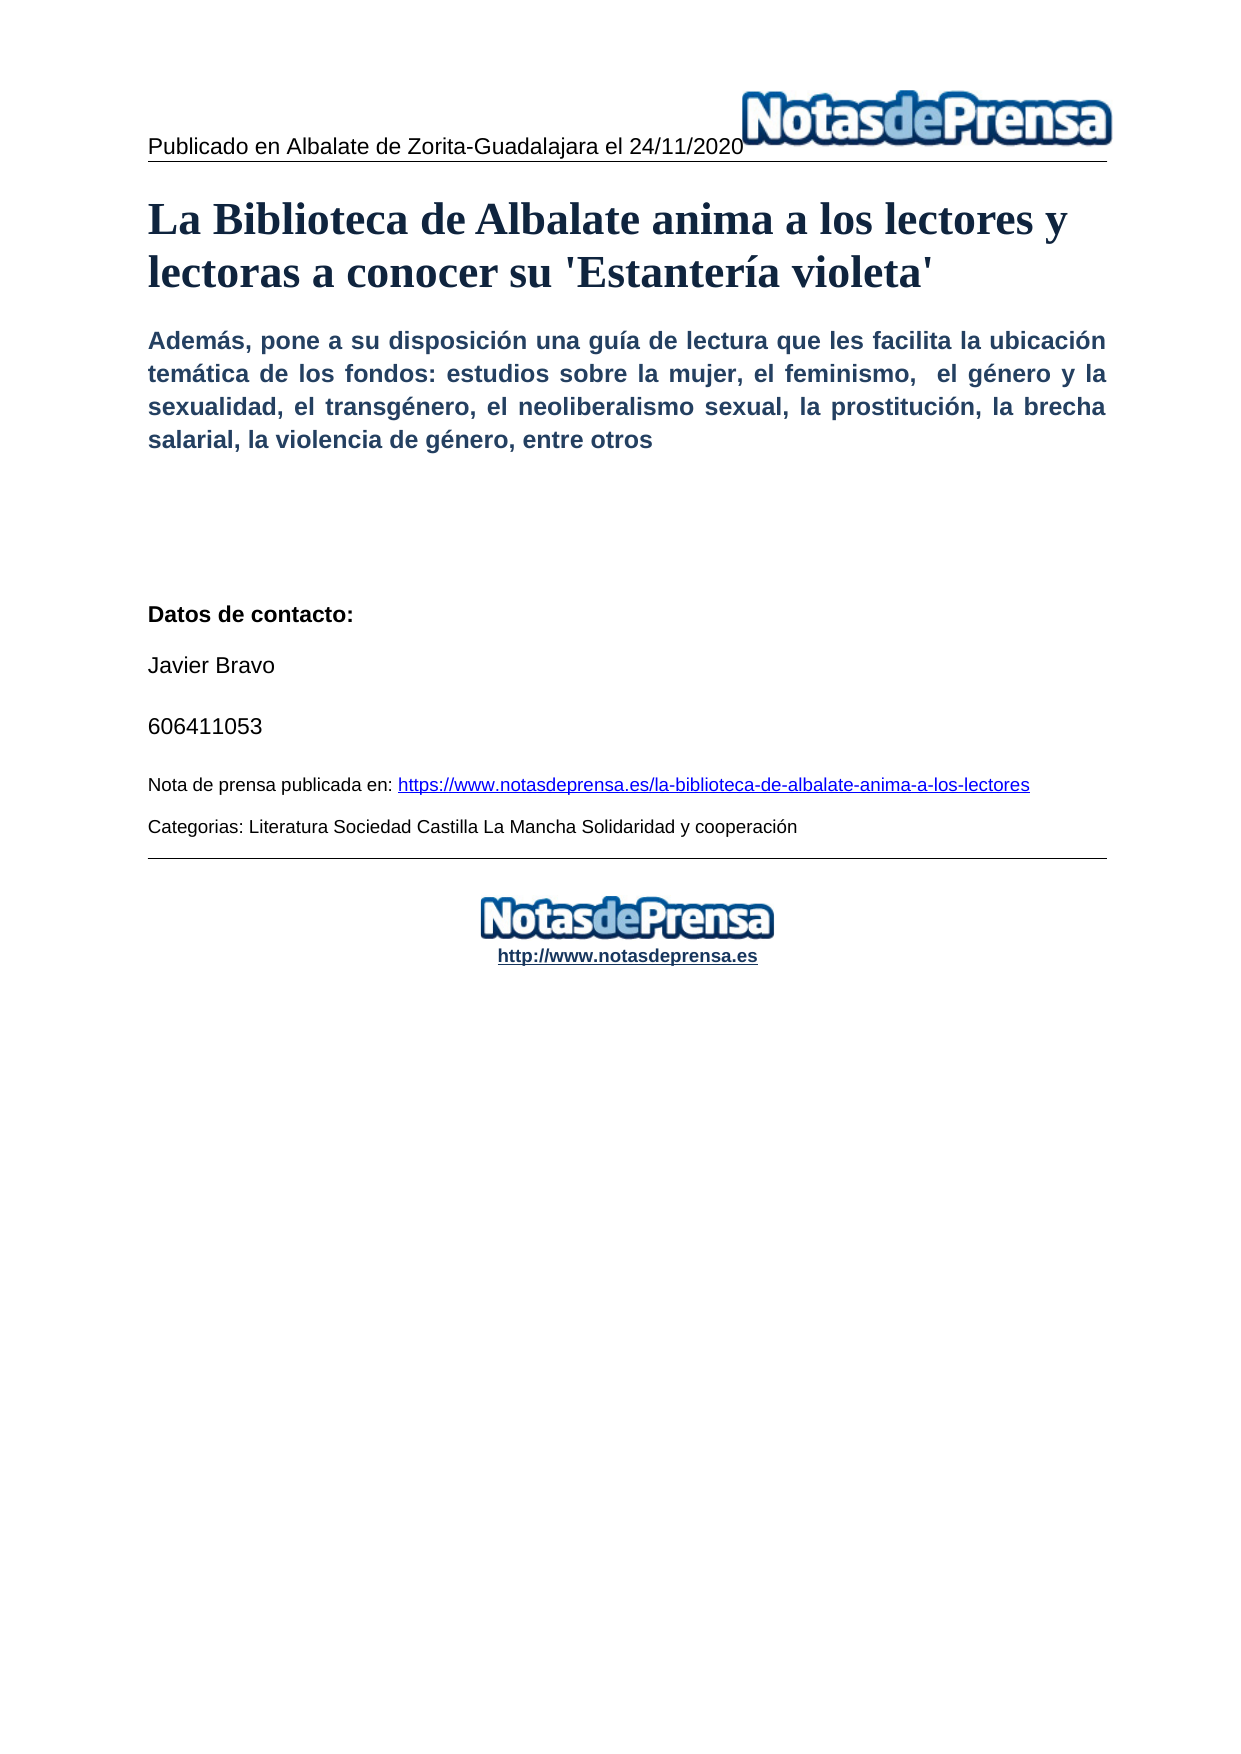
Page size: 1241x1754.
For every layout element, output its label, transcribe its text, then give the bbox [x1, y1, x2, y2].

text Nota de prensa publicada en: https://www.notasdeprensa.es/la-biblioteca-de-albalate-anima-a-los-lectores [148, 773, 1107, 795]
text Javier Bravo [148, 652, 1063, 679]
subtitle Además, pone a su disposición una guía de lectura que les facilita la ubicación temática de los fondos: estudios sobre la mujer, el feminismo, el género y la sexualidad, el transgénero, el neoliberalismo sexual, la prostitución, la brecha salarial, la violencia de género, entre otros [148, 326, 1107, 454]
text Publicado en Albalate de Zorita-Guadalajara el 24/11/2020 [148, 133, 1107, 161]
text 606411053 [148, 713, 1063, 739]
picture [480, 895, 775, 941]
picture [742, 90, 1113, 148]
text Datos de contacto: [148, 601, 1107, 628]
text http://www.notasdeprensa.es [148, 945, 1107, 967]
subtitle La Biblioteca de Albalate anima a los lectores y lectoras a conocer su 'Estantería violeta' [148, 192, 1107, 297]
text Categorias: Literatura Sociedad Castilla La Mancha Solidaridad y cooperación [148, 816, 1107, 837]
